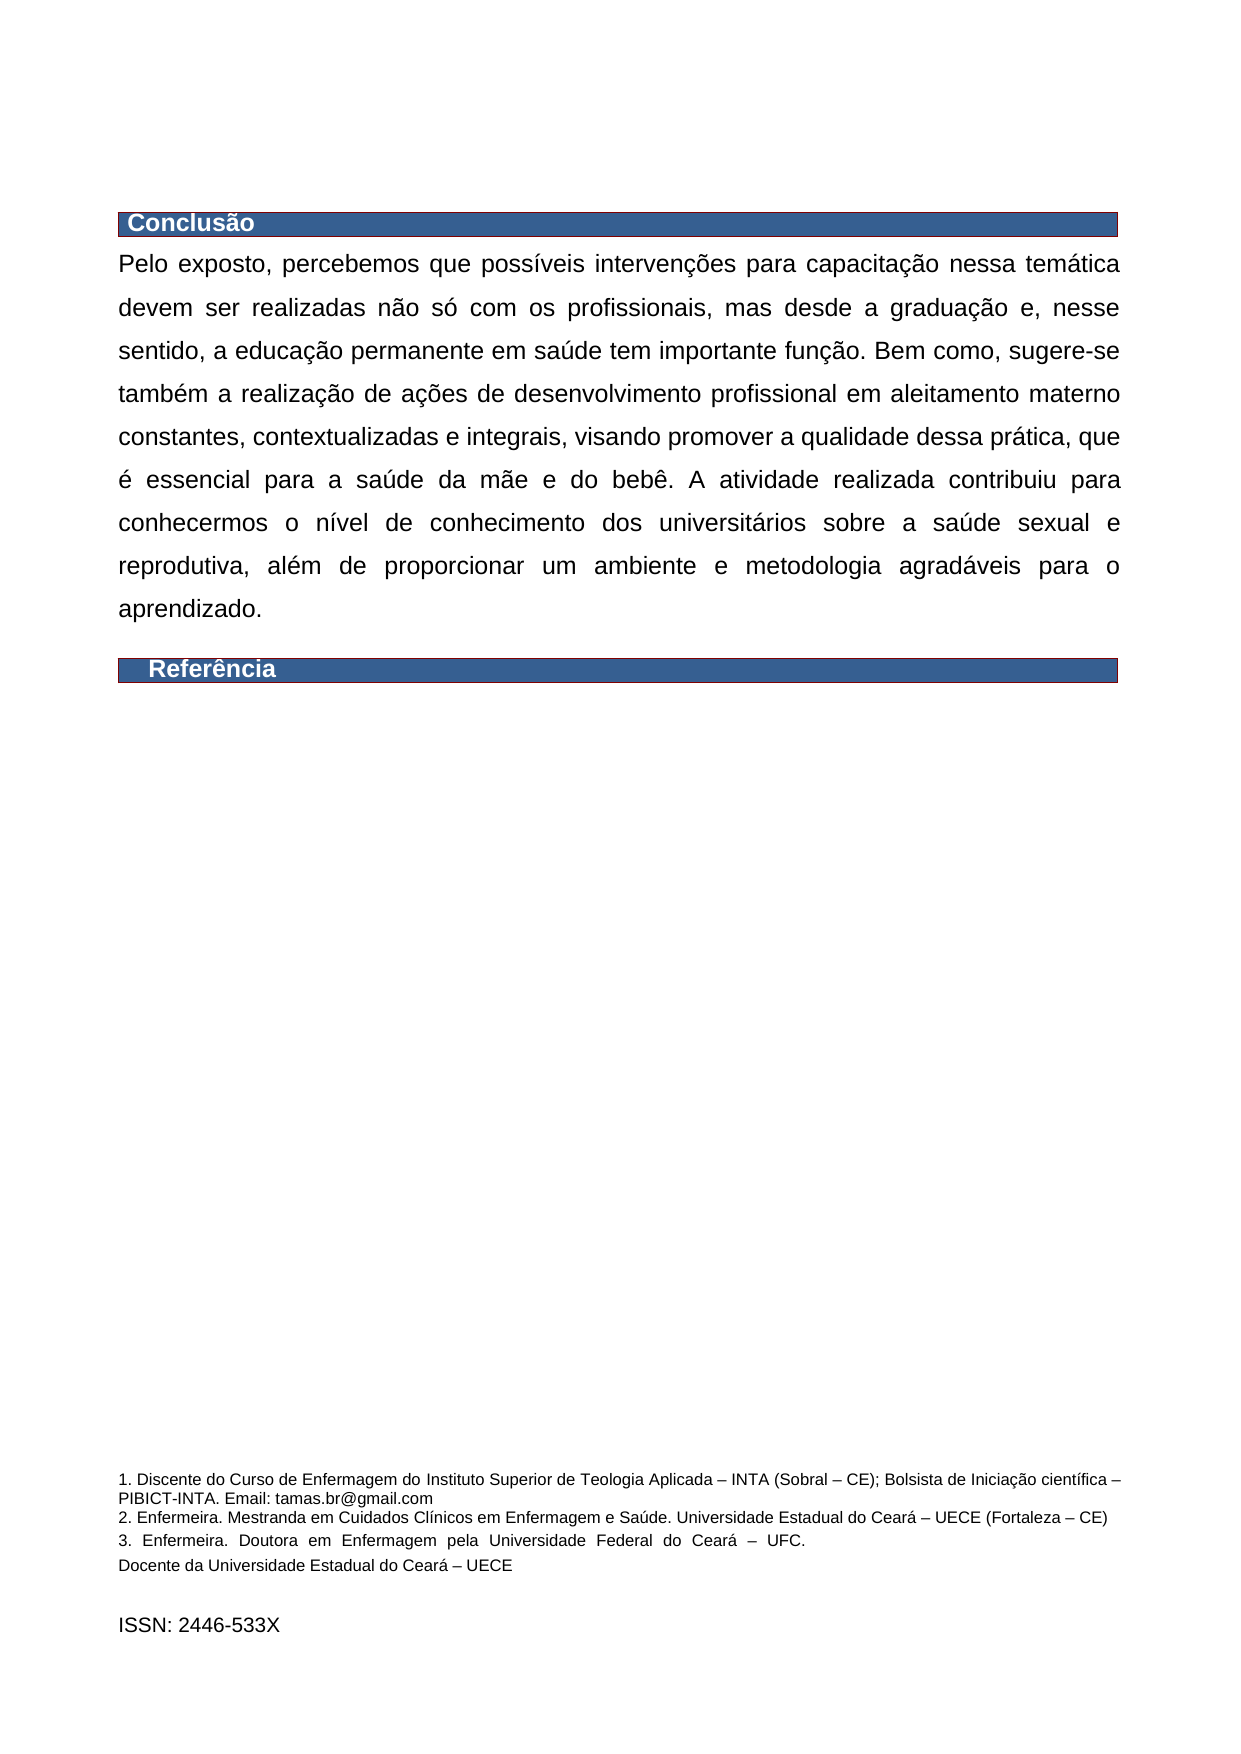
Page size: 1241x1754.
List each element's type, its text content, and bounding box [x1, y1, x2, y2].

text Pelo exposto, percebemos que possíveis intervenções para capacitação nessa temática devem ser realizadas não só com os profissionais, mas desde a graduação e, nesse sentido, a educação permanente em saúde tem importante função. Bem como, sugere-se também a realização de ações de desenvolvimento profissional em aleitamento materno constantes, contextualizadas e integrais, visando promover a qualidade dessa prática, que é essencial para a saúde da mãe e do bebê. A atividade realizada contribuiu para conhecermos o nível de conhecimento dos universitários sobre a saúde sexual e reprodutiva, além de proporcionar um ambiente e metodologia agradáveis para o aprendizado. [118, 249, 1122, 623]
text Conclusão [119, 213, 1117, 236]
text Referência [119, 659, 1117, 682]
